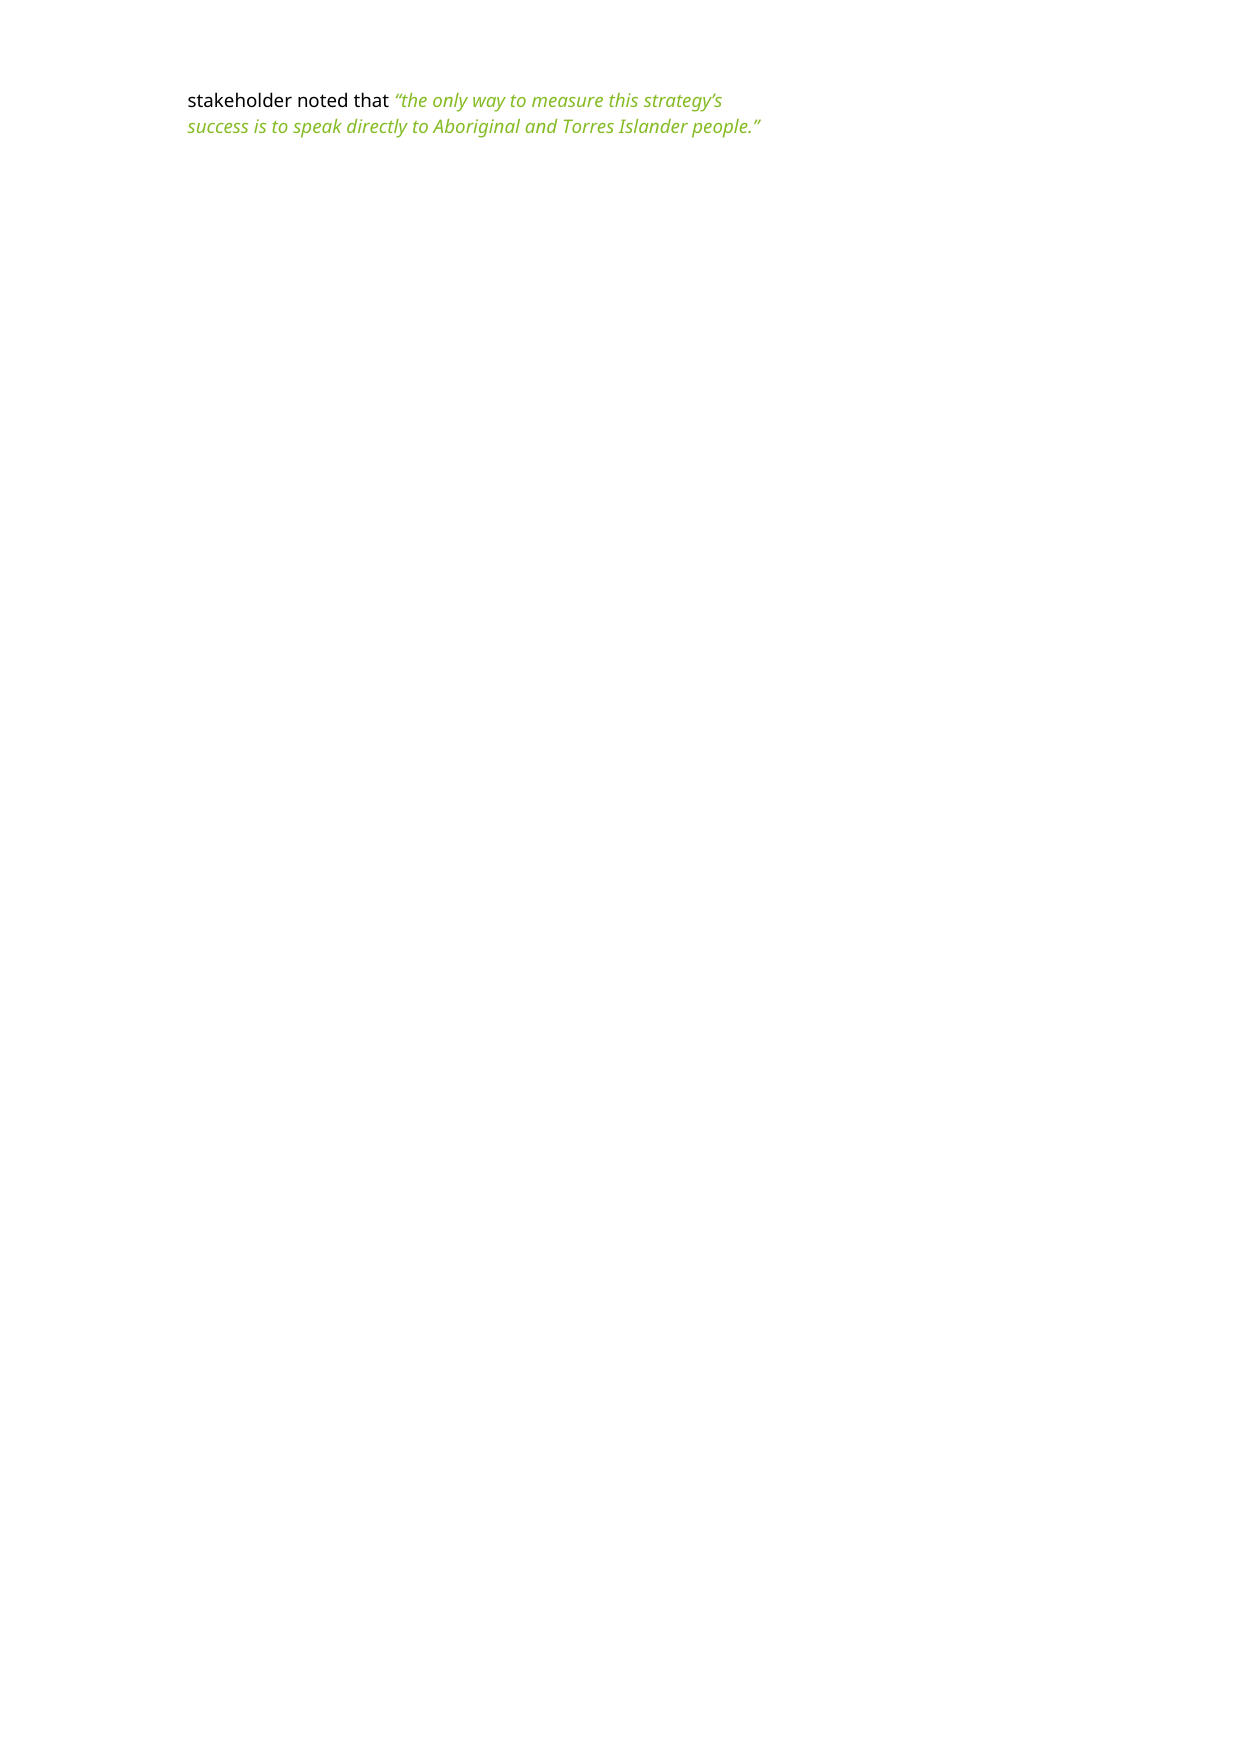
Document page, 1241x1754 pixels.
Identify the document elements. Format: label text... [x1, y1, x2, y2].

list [150, 87, 1076, 113]
text success is to speak directly to Aboriginal and Torres Islander people.” [187, 116, 1165, 138]
